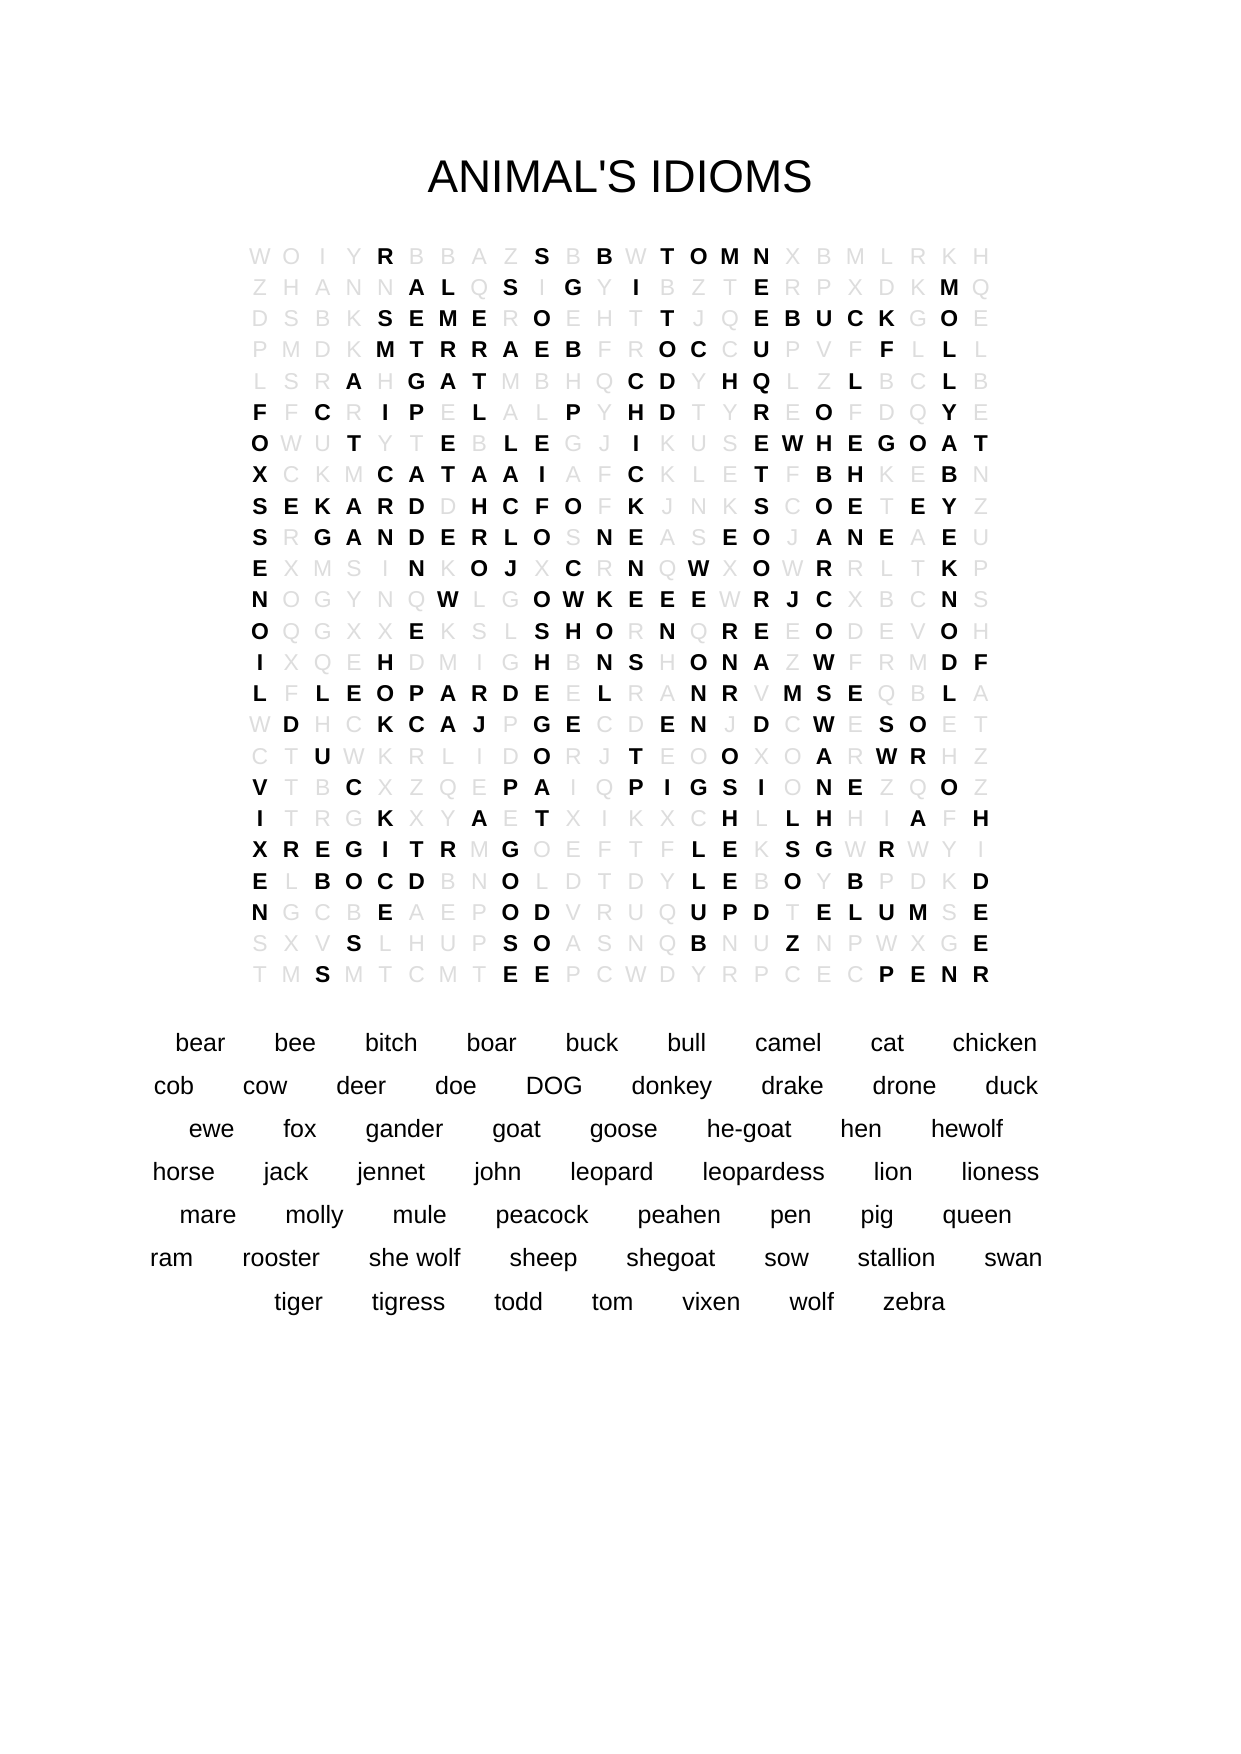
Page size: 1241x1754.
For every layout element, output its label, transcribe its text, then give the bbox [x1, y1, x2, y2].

table_cell G [934, 928, 965, 959]
table_cell E [808, 896, 839, 928]
table_cell H [620, 396, 651, 428]
table_cell H [401, 928, 432, 959]
table_cell Q [589, 365, 620, 396]
table_cell L [495, 428, 526, 459]
table_cell O [526, 521, 557, 553]
table_cell Y [589, 271, 620, 303]
table_cell G [871, 428, 902, 459]
table_cell M [495, 365, 526, 396]
table_cell D [840, 615, 871, 646]
table_cell A [902, 803, 933, 834]
table_cell S [338, 928, 369, 959]
table_header S [526, 240, 557, 271]
table_cell O [683, 646, 714, 678]
table_cell K [338, 303, 369, 334]
table_cell C [338, 709, 369, 740]
table_cell O [558, 490, 589, 521]
table_cell J [651, 490, 683, 521]
table_cell U [432, 928, 463, 959]
table_cell C [369, 459, 401, 490]
table_cell B [651, 271, 683, 303]
table_cell N [934, 584, 965, 615]
table_cell S [464, 615, 495, 646]
table_cell E [369, 896, 401, 928]
table_cell C [275, 459, 307, 490]
table_cell R [620, 615, 651, 646]
table_cell C [714, 334, 745, 365]
table_cell T [401, 428, 432, 459]
table_cell H [369, 365, 401, 396]
table_cell W [275, 428, 307, 459]
table_cell C [620, 365, 651, 396]
table_cell D [307, 334, 338, 365]
table_cell G [275, 896, 307, 928]
table_cell J [777, 521, 808, 553]
table_cell R [714, 615, 745, 646]
table_cell O [651, 334, 683, 365]
table_cell R [464, 521, 495, 553]
table_cell R [401, 740, 432, 771]
table_cell E [338, 678, 369, 709]
table_cell F [526, 490, 557, 521]
table_cell J [589, 428, 620, 459]
table_header W [244, 240, 275, 271]
table_cell K [307, 459, 338, 490]
table_cell S [808, 678, 839, 709]
table_cell P [871, 865, 902, 896]
table_cell Z [965, 740, 996, 771]
table_cell G [495, 646, 526, 678]
table_cell J [464, 709, 495, 740]
table_cell T [275, 740, 307, 771]
table_cell Q [464, 271, 495, 303]
table_cell Y [808, 865, 839, 896]
table_cell K [589, 584, 620, 615]
table_cell O [808, 396, 839, 428]
table_cell I [526, 271, 557, 303]
table_cell G [401, 365, 432, 396]
table_cell F [275, 396, 307, 428]
table_cell N [965, 459, 996, 490]
table_cell F [275, 678, 307, 709]
table_cell E [871, 615, 902, 646]
table_cell B [526, 365, 557, 396]
table_cell Q [651, 928, 683, 959]
table_cell P [401, 396, 432, 428]
table_cell R [840, 740, 871, 771]
table_cell B [745, 865, 777, 896]
table_cell E [714, 459, 745, 490]
table_cell I [369, 834, 401, 865]
table_cell D [432, 490, 463, 521]
table_cell E [338, 646, 369, 678]
table_cell M [432, 959, 463, 990]
table_cell X [526, 553, 557, 584]
table_cell A [495, 334, 526, 365]
table_cell S [275, 303, 307, 334]
table_cell N [589, 521, 620, 553]
table_cell V [745, 678, 777, 709]
table_cell U [965, 521, 996, 553]
table_cell E [558, 834, 589, 865]
table_cell W [558, 584, 589, 615]
table_header M [714, 240, 745, 271]
table_cell D [401, 490, 432, 521]
table_cell F [651, 834, 683, 865]
table_cell E [432, 396, 463, 428]
table_cell E [965, 303, 996, 334]
table_cell H [965, 615, 996, 646]
table_cell S [275, 365, 307, 396]
table_cell L [683, 834, 714, 865]
table_cell K [307, 490, 338, 521]
table_cell L [275, 865, 307, 896]
table_cell F [244, 396, 275, 428]
table_cell P [871, 959, 902, 990]
table_cell X [244, 459, 275, 490]
table_cell A [651, 678, 683, 709]
table_cell O [526, 834, 557, 865]
table_cell L [871, 553, 902, 584]
table_cell S [526, 615, 557, 646]
table_cell X [902, 928, 933, 959]
table_cell K [432, 615, 463, 646]
table_cell C [777, 959, 808, 990]
table_cell O [777, 771, 808, 803]
table_cell N [808, 771, 839, 803]
table_cell R [307, 365, 338, 396]
table_cell C [902, 365, 933, 396]
table_cell U [808, 303, 839, 334]
table_cell S [620, 646, 651, 678]
table_cell N [464, 865, 495, 896]
table_cell R [965, 959, 996, 990]
table_cell L [369, 928, 401, 959]
table_cell G [558, 271, 589, 303]
table_cell M [275, 959, 307, 990]
table_cell G [683, 771, 714, 803]
table_cell C [558, 553, 589, 584]
table_cell U [683, 896, 714, 928]
table_cell B [840, 865, 871, 896]
table_cell K [651, 459, 683, 490]
table_cell B [902, 678, 933, 709]
table_cell M [777, 678, 808, 709]
table_cell R [871, 646, 902, 678]
table_cell D [275, 709, 307, 740]
table_cell Y [934, 490, 965, 521]
table_cell L [464, 584, 495, 615]
table_cell T [401, 334, 432, 365]
table_cell A [965, 678, 996, 709]
table_cell D [902, 865, 933, 896]
table_cell A [401, 271, 432, 303]
table_cell U [745, 928, 777, 959]
table_cell C [589, 959, 620, 990]
table_cell S [495, 271, 526, 303]
table_cell R [714, 959, 745, 990]
table_cell S [244, 928, 275, 959]
table_cell D [526, 896, 557, 928]
title ANIMAL'S IDIOMS [150, 150, 1090, 203]
table_cell D [651, 959, 683, 990]
table_cell P [714, 896, 745, 928]
table_cell S [965, 584, 996, 615]
table_cell M [338, 459, 369, 490]
table_cell W [777, 428, 808, 459]
table_cell C [777, 490, 808, 521]
table_cell Z [965, 771, 996, 803]
table_cell L [902, 334, 933, 365]
table_cell D [401, 521, 432, 553]
table_cell X [840, 584, 871, 615]
table_cell K [620, 490, 651, 521]
table_cell T [401, 834, 432, 865]
table_cell Z [808, 365, 839, 396]
table_cell R [432, 834, 463, 865]
table_cell F [589, 459, 620, 490]
table_cell A [495, 459, 526, 490]
table_cell T [464, 365, 495, 396]
table_cell A [432, 365, 463, 396]
table_cell P [464, 896, 495, 928]
table_cell U [871, 896, 902, 928]
table_cell R [338, 396, 369, 428]
table_cell P [745, 959, 777, 990]
table_cell R [464, 678, 495, 709]
table_cell F [965, 646, 996, 678]
table_cell W [871, 740, 902, 771]
table_header B [432, 240, 463, 271]
table_cell A [651, 521, 683, 553]
table_cell W [902, 834, 933, 865]
table_cell W [338, 740, 369, 771]
table_cell T [651, 303, 683, 334]
table_cell B [558, 334, 589, 365]
table_cell I [871, 803, 902, 834]
table_cell N [714, 928, 745, 959]
table_cell Q [965, 271, 996, 303]
table_cell A [558, 928, 589, 959]
table_cell Y [934, 396, 965, 428]
table_cell K [620, 803, 651, 834]
table_cell I [965, 834, 996, 865]
table_header R [369, 240, 401, 271]
table_cell E [683, 584, 714, 615]
table_cell E [495, 803, 526, 834]
table_cell P [620, 771, 651, 803]
table_cell R [714, 678, 745, 709]
table_cell N [840, 521, 871, 553]
table_cell G [338, 803, 369, 834]
table_header A [464, 240, 495, 271]
table_cell R [275, 834, 307, 865]
table_cell Q [275, 615, 307, 646]
table_cell D [871, 396, 902, 428]
table_cell E [777, 615, 808, 646]
table_cell B [871, 365, 902, 396]
table_cell L [526, 396, 557, 428]
table_cell H [840, 459, 871, 490]
table_cell O [369, 678, 401, 709]
table_cell S [495, 928, 526, 959]
table_cell P [495, 771, 526, 803]
table_cell B [307, 771, 338, 803]
table_cell H [526, 646, 557, 678]
table_cell S [338, 553, 369, 584]
table_cell S [777, 834, 808, 865]
table_cell C [401, 709, 432, 740]
table_cell Y [683, 365, 714, 396]
table_cell P [464, 928, 495, 959]
table_cell T [777, 896, 808, 928]
table_cell C [401, 959, 432, 990]
table_cell A [338, 365, 369, 396]
table_cell W [714, 584, 745, 615]
table_cell D [495, 678, 526, 709]
table_cell O [683, 740, 714, 771]
table_cell G [495, 584, 526, 615]
table_cell A [307, 271, 338, 303]
table_cell M [307, 553, 338, 584]
table_cell D [401, 646, 432, 678]
table_cell Q [651, 553, 683, 584]
table_cell E [558, 678, 589, 709]
table_cell A [401, 896, 432, 928]
table_cell T [338, 428, 369, 459]
table_cell X [401, 803, 432, 834]
table_cell B [432, 865, 463, 896]
table_cell R [745, 396, 777, 428]
table_cell E [965, 396, 996, 428]
table_cell R [745, 584, 777, 615]
table_cell E [745, 428, 777, 459]
table_cell L [934, 678, 965, 709]
table_cell E [840, 678, 871, 709]
table_header T [651, 240, 683, 271]
table_header H [965, 240, 996, 271]
table_cell A [526, 771, 557, 803]
table_cell A [464, 803, 495, 834]
table_cell S [244, 521, 275, 553]
table_cell I [369, 396, 401, 428]
table_cell A [464, 459, 495, 490]
table_cell A [338, 521, 369, 553]
table_header B [401, 240, 432, 271]
table_cell K [369, 803, 401, 834]
table_cell E [464, 771, 495, 803]
table_cell H [934, 740, 965, 771]
table_cell G [558, 428, 589, 459]
table_cell N [714, 646, 745, 678]
table_cell K [934, 865, 965, 896]
table_cell O [244, 428, 275, 459]
table_cell Y [714, 396, 745, 428]
table_cell D [871, 271, 902, 303]
table_cell L [965, 334, 996, 365]
table_cell E [745, 271, 777, 303]
table_cell L [244, 678, 275, 709]
table_cell E [432, 428, 463, 459]
table_cell Q [589, 771, 620, 803]
table_cell L [244, 365, 275, 396]
table_cell R [589, 553, 620, 584]
table_cell P [558, 396, 589, 428]
table_cell E [651, 709, 683, 740]
table_cell J [589, 740, 620, 771]
table_cell H [808, 428, 839, 459]
table_cell L [840, 896, 871, 928]
table_cell W [244, 709, 275, 740]
table_cell T [589, 865, 620, 896]
table_cell T [620, 303, 651, 334]
table_cell P [495, 709, 526, 740]
table_cell L [777, 803, 808, 834]
table_cell B [683, 928, 714, 959]
table_cell O [777, 740, 808, 771]
table_cell U [683, 428, 714, 459]
table_cell V [808, 334, 839, 365]
table_cell Y [369, 428, 401, 459]
table_cell N [369, 584, 401, 615]
table_cell O [934, 615, 965, 646]
table_cell R [369, 490, 401, 521]
table_cell O [589, 615, 620, 646]
table_cell O [526, 928, 557, 959]
table_cell L [432, 271, 463, 303]
table_cell W [871, 928, 902, 959]
table_cell N [369, 521, 401, 553]
table_cell H [714, 803, 745, 834]
table_cell K [714, 490, 745, 521]
table_cell T [902, 553, 933, 584]
table_cell T [275, 803, 307, 834]
table_cell H [369, 646, 401, 678]
table_cell F [589, 490, 620, 521]
table_cell I [620, 428, 651, 459]
table_cell M [338, 959, 369, 990]
table_cell H [840, 803, 871, 834]
table_cell R [432, 334, 463, 365]
table_cell R [620, 678, 651, 709]
table_cell M [275, 334, 307, 365]
table_cell P [808, 271, 839, 303]
table_cell V [902, 615, 933, 646]
table_cell O [808, 615, 839, 646]
table_cell O [745, 553, 777, 584]
table_cell X [275, 646, 307, 678]
table_cell A [808, 740, 839, 771]
table_cell O [777, 865, 808, 896]
table_cell V [307, 928, 338, 959]
table_cell D [934, 646, 965, 678]
table_cell Q [683, 615, 714, 646]
table_cell S [369, 303, 401, 334]
table_cell E [244, 553, 275, 584]
table_cell B [558, 646, 589, 678]
table_cell R [777, 271, 808, 303]
table_cell C [808, 584, 839, 615]
table_cell B [871, 584, 902, 615]
table_cell M [464, 834, 495, 865]
table_cell R [495, 303, 526, 334]
table_cell X [244, 834, 275, 865]
table_cell K [338, 334, 369, 365]
table_cell T [683, 396, 714, 428]
table_cell G [495, 834, 526, 865]
table_cell O [244, 615, 275, 646]
table_cell C [307, 396, 338, 428]
table_cell Q [902, 771, 933, 803]
table_cell J [714, 709, 745, 740]
table_cell E [620, 584, 651, 615]
table_cell P [777, 334, 808, 365]
table_cell D [745, 709, 777, 740]
table_cell E [840, 428, 871, 459]
table_cell Q [871, 678, 902, 709]
table_cell E [526, 959, 557, 990]
table_cell D [495, 740, 526, 771]
table_cell Y [432, 803, 463, 834]
table_cell L [432, 740, 463, 771]
table_cell C [840, 303, 871, 334]
table_cell M [902, 896, 933, 928]
table_cell I [464, 646, 495, 678]
table_cell E [526, 334, 557, 365]
table_cell Q [307, 646, 338, 678]
table_cell E [840, 490, 871, 521]
table_cell B [338, 896, 369, 928]
table_cell I [651, 771, 683, 803]
table_cell N [620, 553, 651, 584]
table_cell G [902, 303, 933, 334]
table_cell O [338, 865, 369, 896]
table_cell S [714, 428, 745, 459]
table_cell L [683, 865, 714, 896]
table_cell R [808, 553, 839, 584]
table_cell Q [714, 303, 745, 334]
table_cell G [338, 834, 369, 865]
table_cell D [244, 303, 275, 334]
table_cell R [558, 740, 589, 771]
table_header Y [338, 240, 369, 271]
table_cell F [840, 646, 871, 678]
table_cell E [902, 959, 933, 990]
table_cell F [589, 334, 620, 365]
table_cell R [620, 334, 651, 365]
table_header B [558, 240, 589, 271]
table_cell R [589, 896, 620, 928]
table_cell R [871, 834, 902, 865]
table_cell Y [338, 584, 369, 615]
table_cell A [401, 459, 432, 490]
table_cell I [589, 803, 620, 834]
table_header O [275, 240, 307, 271]
table_cell J [495, 553, 526, 584]
table_cell I [745, 771, 777, 803]
table_cell E [871, 521, 902, 553]
table_cell D [620, 709, 651, 740]
table_cell L [495, 521, 526, 553]
table_cell E [714, 865, 745, 896]
table_cell T [871, 490, 902, 521]
table_cell E [934, 709, 965, 740]
table_header O [683, 240, 714, 271]
table_cell Z [965, 490, 996, 521]
table_header I [307, 240, 338, 271]
table_cell W [777, 553, 808, 584]
table_cell R [464, 334, 495, 365]
table_cell H [464, 490, 495, 521]
table_cell X [275, 553, 307, 584]
table_cell I [558, 771, 589, 803]
table_cell C [683, 334, 714, 365]
table_cell C [902, 584, 933, 615]
table_cell Q [432, 771, 463, 803]
table_cell L [307, 678, 338, 709]
table_cell L [526, 865, 557, 896]
table_cell Q [401, 584, 432, 615]
table_cell B [808, 459, 839, 490]
table_cell O [526, 303, 557, 334]
table_cell O [934, 771, 965, 803]
table_cell A [495, 396, 526, 428]
table_header N [745, 240, 777, 271]
table_cell L [777, 365, 808, 396]
table_cell U [745, 334, 777, 365]
table_cell K [651, 428, 683, 459]
table_cell M [432, 303, 463, 334]
table_cell B [307, 303, 338, 334]
table_cell G [307, 584, 338, 615]
table_cell X [840, 271, 871, 303]
table_cell E [902, 459, 933, 490]
table_cell O [526, 740, 557, 771]
table_cell P [244, 334, 275, 365]
table_cell O [275, 584, 307, 615]
table_cell F [934, 803, 965, 834]
table_header B [808, 240, 839, 271]
table_cell Q [651, 896, 683, 928]
table_cell H [307, 709, 338, 740]
table_cell E [902, 490, 933, 521]
text bear bee bitch boar buck bull camel cat chicken cob cow deer doe DOG donkey drake drone duck ewe fox gander goat goose he-goat hen hewolf horse jack jennet john leopard leopardess lion lioness mare molly mule peacock peahen pen pig queen ram rooster she wolf sheep shegoat sow stallion swan tiger tigress todd tom vixen wolf zebra [150, 1028, 1090, 1315]
table_cell X [369, 771, 401, 803]
table_cell M [902, 646, 933, 678]
table_cell E [965, 928, 996, 959]
table_cell C [589, 709, 620, 740]
table_cell N [683, 490, 714, 521]
table_cell M [432, 646, 463, 678]
table_cell A [745, 646, 777, 678]
table_cell Y [651, 865, 683, 896]
table_cell T [745, 459, 777, 490]
table_cell E [401, 303, 432, 334]
table_cell M [934, 271, 965, 303]
table_cell N [401, 553, 432, 584]
table_cell Z [777, 646, 808, 678]
table_cell E [745, 303, 777, 334]
table_cell T [432, 459, 463, 490]
table_cell H [589, 303, 620, 334]
table_cell C [338, 771, 369, 803]
table_cell H [558, 365, 589, 396]
table_cell F [840, 396, 871, 428]
table_cell N [244, 896, 275, 928]
table_cell C [840, 959, 871, 990]
table_cell M [369, 334, 401, 365]
table_cell A [432, 678, 463, 709]
table_cell E [777, 396, 808, 428]
table_cell C [369, 865, 401, 896]
table_cell N [808, 928, 839, 959]
table_cell Y [683, 959, 714, 990]
table_cell Z [683, 271, 714, 303]
table_cell A [902, 521, 933, 553]
table_cell P [965, 553, 996, 584]
table_cell T [965, 709, 996, 740]
table_cell Y [589, 396, 620, 428]
table_cell W [840, 834, 871, 865]
table_cell O [495, 865, 526, 896]
table_cell I [244, 803, 275, 834]
table_cell Z [401, 771, 432, 803]
table_cell T [244, 959, 275, 990]
table_cell O [745, 521, 777, 553]
table_cell L [495, 615, 526, 646]
table_cell D [651, 396, 683, 428]
table_cell N [683, 709, 714, 740]
table_cell C [495, 490, 526, 521]
table_cell S [714, 771, 745, 803]
table_cell F [589, 834, 620, 865]
table_cell E [934, 521, 965, 553]
table_cell L [840, 365, 871, 396]
table_cell R [840, 553, 871, 584]
table_cell K [745, 834, 777, 865]
table_cell T [369, 959, 401, 990]
table_cell E [745, 615, 777, 646]
table_header B [589, 240, 620, 271]
table_header W [620, 240, 651, 271]
table_cell E [714, 521, 745, 553]
table_cell E [307, 834, 338, 865]
table_cell Z [777, 928, 808, 959]
table_cell W [683, 553, 714, 584]
table_cell O [714, 740, 745, 771]
table_cell X [745, 740, 777, 771]
table_cell O [464, 553, 495, 584]
table_header M [840, 240, 871, 271]
table_cell G [307, 521, 338, 553]
table_cell O [902, 428, 933, 459]
table_header L [871, 240, 902, 271]
table_cell K [871, 459, 902, 490]
table_cell D [745, 896, 777, 928]
table_cell F [840, 334, 871, 365]
table_cell E [558, 303, 589, 334]
table_cell R [902, 740, 933, 771]
table_cell T [526, 803, 557, 834]
table_cell H [808, 803, 839, 834]
table_cell H [558, 615, 589, 646]
table_cell F [871, 334, 902, 365]
table_cell T [464, 959, 495, 990]
table_cell S [745, 490, 777, 521]
table_cell F [777, 459, 808, 490]
table_cell W [620, 959, 651, 990]
table_cell S [589, 928, 620, 959]
table_cell G [526, 709, 557, 740]
table_cell O [808, 490, 839, 521]
table_cell R [307, 803, 338, 834]
table_cell D [965, 865, 996, 896]
table_cell V [244, 771, 275, 803]
table_cell I [526, 459, 557, 490]
table_cell K [369, 709, 401, 740]
table_cell A [934, 428, 965, 459]
table_cell C [683, 803, 714, 834]
table_cell E [840, 771, 871, 803]
table_cell C [620, 459, 651, 490]
table_cell S [244, 490, 275, 521]
table_cell K [871, 303, 902, 334]
table_cell K [369, 740, 401, 771]
table_cell N [369, 271, 401, 303]
table_cell I [244, 646, 275, 678]
table_cell S [558, 521, 589, 553]
table_cell O [495, 896, 526, 928]
table_cell E [526, 678, 557, 709]
table_cell E [495, 959, 526, 990]
table_cell U [307, 428, 338, 459]
table_cell E [464, 303, 495, 334]
table_cell P [840, 928, 871, 959]
table_cell H [651, 646, 683, 678]
table_cell N [651, 615, 683, 646]
table_cell X [558, 803, 589, 834]
table_cell R [275, 521, 307, 553]
table_cell I [464, 740, 495, 771]
table_cell L [683, 459, 714, 490]
table_cell H [965, 803, 996, 834]
table_cell L [464, 396, 495, 428]
table_cell Z [871, 771, 902, 803]
table_cell U [620, 896, 651, 928]
table_cell E [432, 521, 463, 553]
table_cell Q [745, 365, 777, 396]
table_cell E [714, 834, 745, 865]
table_cell X [651, 803, 683, 834]
table_cell E [808, 959, 839, 990]
table_cell Q [902, 396, 933, 428]
table_cell S [934, 896, 965, 928]
table_cell A [808, 521, 839, 553]
table_cell T [714, 271, 745, 303]
table_cell D [651, 365, 683, 396]
table_cell N [244, 584, 275, 615]
table_cell L [934, 334, 965, 365]
table_cell Y [934, 834, 965, 865]
table_cell T [620, 834, 651, 865]
table_cell E [244, 865, 275, 896]
table_cell G [307, 615, 338, 646]
table_cell G [808, 834, 839, 865]
table_cell O [902, 709, 933, 740]
table_cell A [558, 459, 589, 490]
table_cell E [651, 584, 683, 615]
table_cell C [244, 740, 275, 771]
table_cell E [840, 709, 871, 740]
table_header X [777, 240, 808, 271]
table_cell L [745, 803, 777, 834]
table_cell V [558, 896, 589, 928]
table_header K [934, 240, 965, 271]
table_cell N [620, 928, 651, 959]
table_cell D [558, 865, 589, 896]
table_cell T [275, 771, 307, 803]
table_cell K [902, 271, 933, 303]
table_cell W [808, 709, 839, 740]
table_cell K [432, 553, 463, 584]
table_cell L [934, 365, 965, 396]
table_cell P [401, 678, 432, 709]
table_cell I [620, 271, 651, 303]
table_cell X [714, 553, 745, 584]
table_cell A [432, 709, 463, 740]
table_cell O [934, 303, 965, 334]
table_cell B [307, 865, 338, 896]
table_header Z [495, 240, 526, 271]
table_cell E [965, 896, 996, 928]
table_cell A [338, 490, 369, 521]
table_cell N [683, 678, 714, 709]
table_cell W [432, 584, 463, 615]
table_cell U [307, 740, 338, 771]
table_cell N [934, 959, 965, 990]
table_cell D [401, 865, 432, 896]
table_cell I [369, 553, 401, 584]
table_cell E [526, 428, 557, 459]
table_cell P [558, 959, 589, 990]
table_cell L [589, 678, 620, 709]
table_header R [902, 240, 933, 271]
table_cell D [620, 865, 651, 896]
table_cell X [275, 928, 307, 959]
table_cell J [683, 303, 714, 334]
table_cell N [338, 271, 369, 303]
table_cell C [307, 896, 338, 928]
table_cell E [651, 740, 683, 771]
table_cell S [683, 521, 714, 553]
table_cell T [965, 428, 996, 459]
table_cell B [777, 303, 808, 334]
table_cell B [934, 459, 965, 490]
table_cell W [808, 646, 839, 678]
table_cell H [714, 365, 745, 396]
table_cell E [401, 615, 432, 646]
table_cell S [307, 959, 338, 990]
table_cell S [871, 709, 902, 740]
table_cell N [589, 646, 620, 678]
table_cell H [275, 271, 307, 303]
table_cell E [558, 709, 589, 740]
table_cell E [275, 490, 307, 521]
table_cell E [432, 896, 463, 928]
table_cell C [777, 709, 808, 740]
table_cell T [620, 740, 651, 771]
table_cell O [526, 584, 557, 615]
table_cell Z [244, 271, 275, 303]
table_cell X [338, 615, 369, 646]
table_cell E [620, 521, 651, 553]
table_cell B [965, 365, 996, 396]
table_cell X [369, 615, 401, 646]
table_cell J [777, 584, 808, 615]
table_cell K [934, 553, 965, 584]
table_cell B [464, 428, 495, 459]
